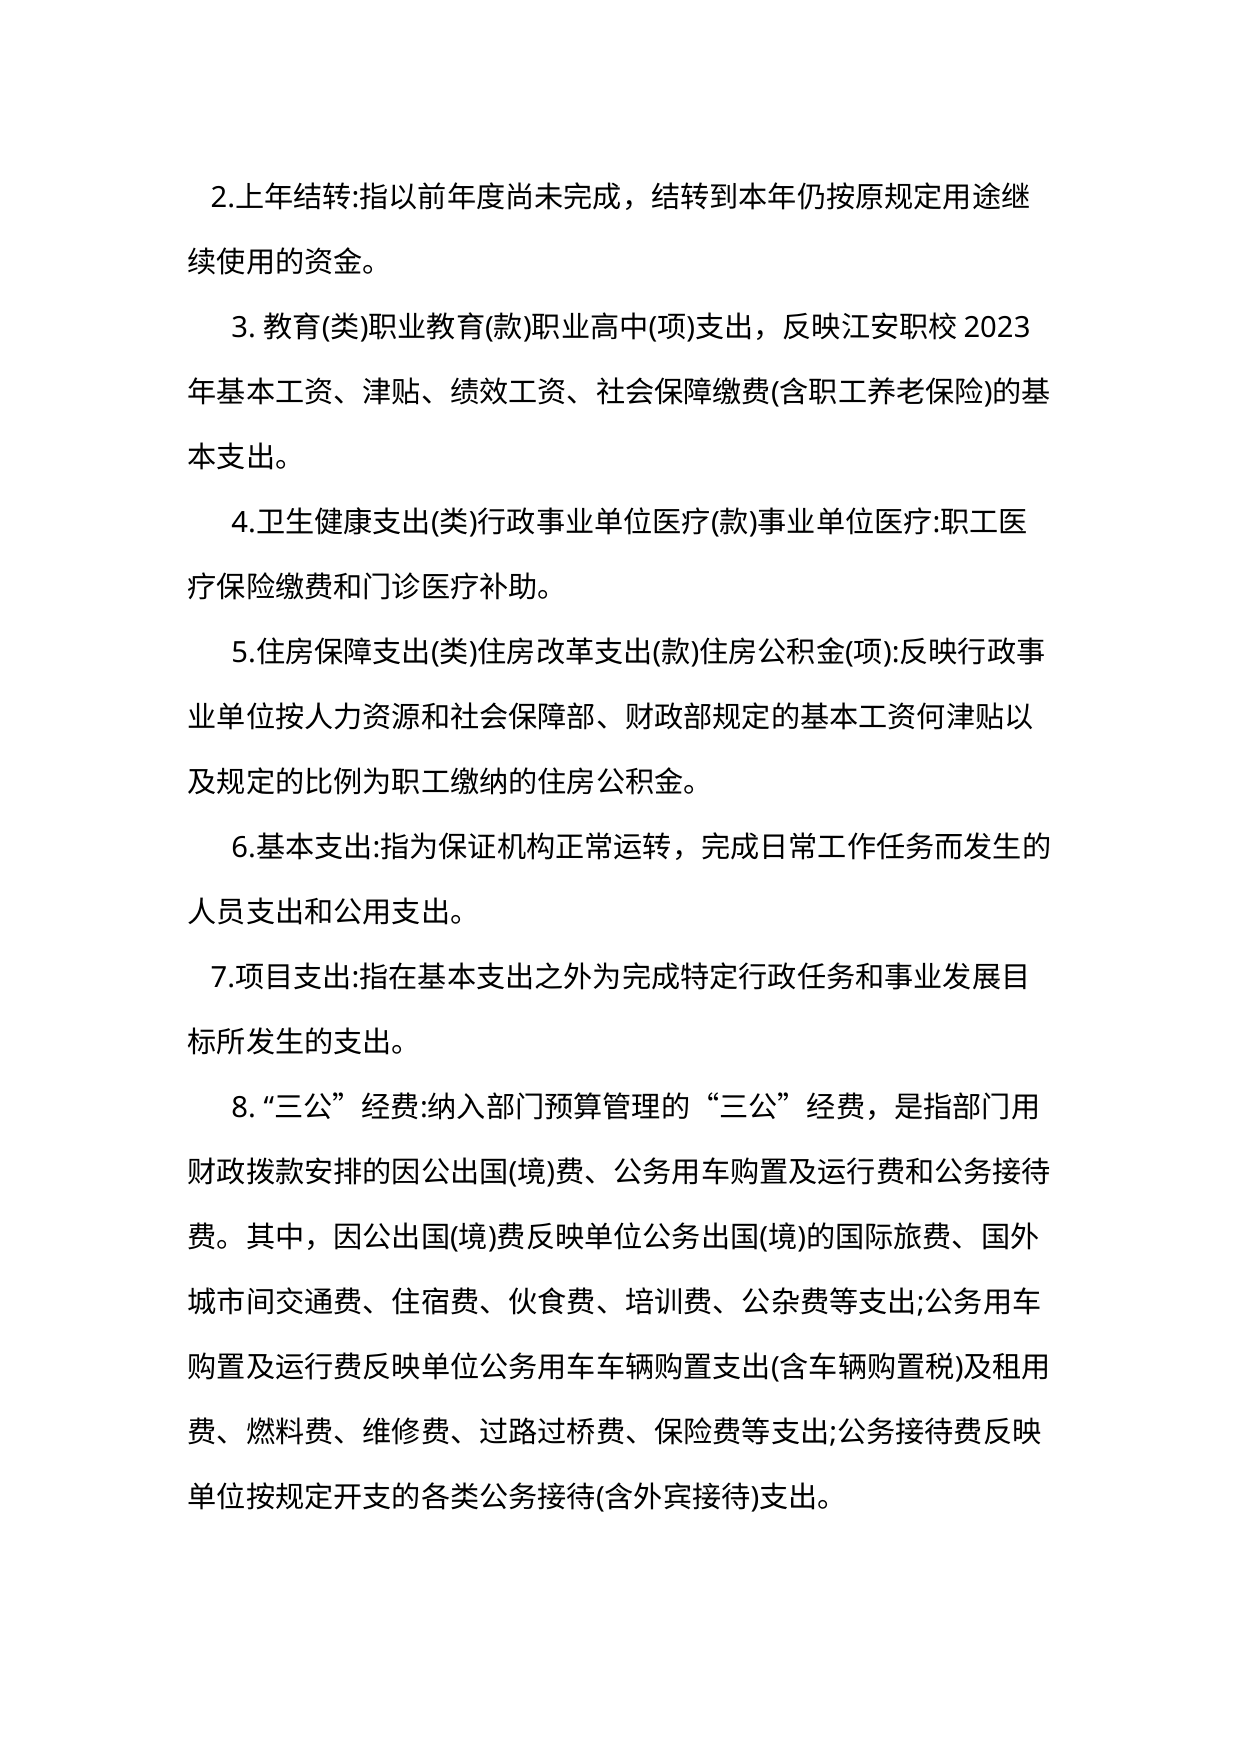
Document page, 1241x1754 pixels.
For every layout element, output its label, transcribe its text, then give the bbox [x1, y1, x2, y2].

text 4.卫生健康支出(类)行政事业单位医疗(款)事业单位医疗:职工医疗保险缴费和门诊医疗补助。 [187, 487, 1053, 617]
text 3. 教育(类)职业教育(款)职业高中(项)支出，反映江安职校2023年基本工资、津贴、绩效工资、社会保障缴费(含职工养老保险)的基本支出。 [187, 292, 1053, 487]
text 6.基本支出:指为保证机构正常运转，完成日常工作任务而发生的人员支出和公用支出。 7.项目支出:指在基本支出之外为完成特定行政任务和事业发展目标所发生的支出。 [187, 812, 1053, 1072]
text 8. “三公”经费:纳入部门预算管理的“三公”经费，是指部门用财政拨款安排的因公出国(境)费、公务用车购置及运行费和公务接待费。其中，因公出国(境)费反映单位公务出国(境)的国际旅费、国外城市间交通费、住宿费、伙食费、培训费、公杂费等支出;公务用车购置及运行费反映单位公务用车车辆购置支出(含车辆购置税)及租用费、燃料费、维修费、过路过桥费、保险费等支出;公务接待费反映单位按规定开支的各类公务接待(含外宾接待)支出。 [187, 1072, 1053, 1527]
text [187, 162, 1053, 292]
text 5.住房保障支出(类)住房改革支出(款)住房公积金(项):反映行政事业单位按人力资源和社会保障部、财政部规定的基本工资何津贴以及规定的比例为职工缴纳的住房公积金。 [187, 617, 1053, 812]
